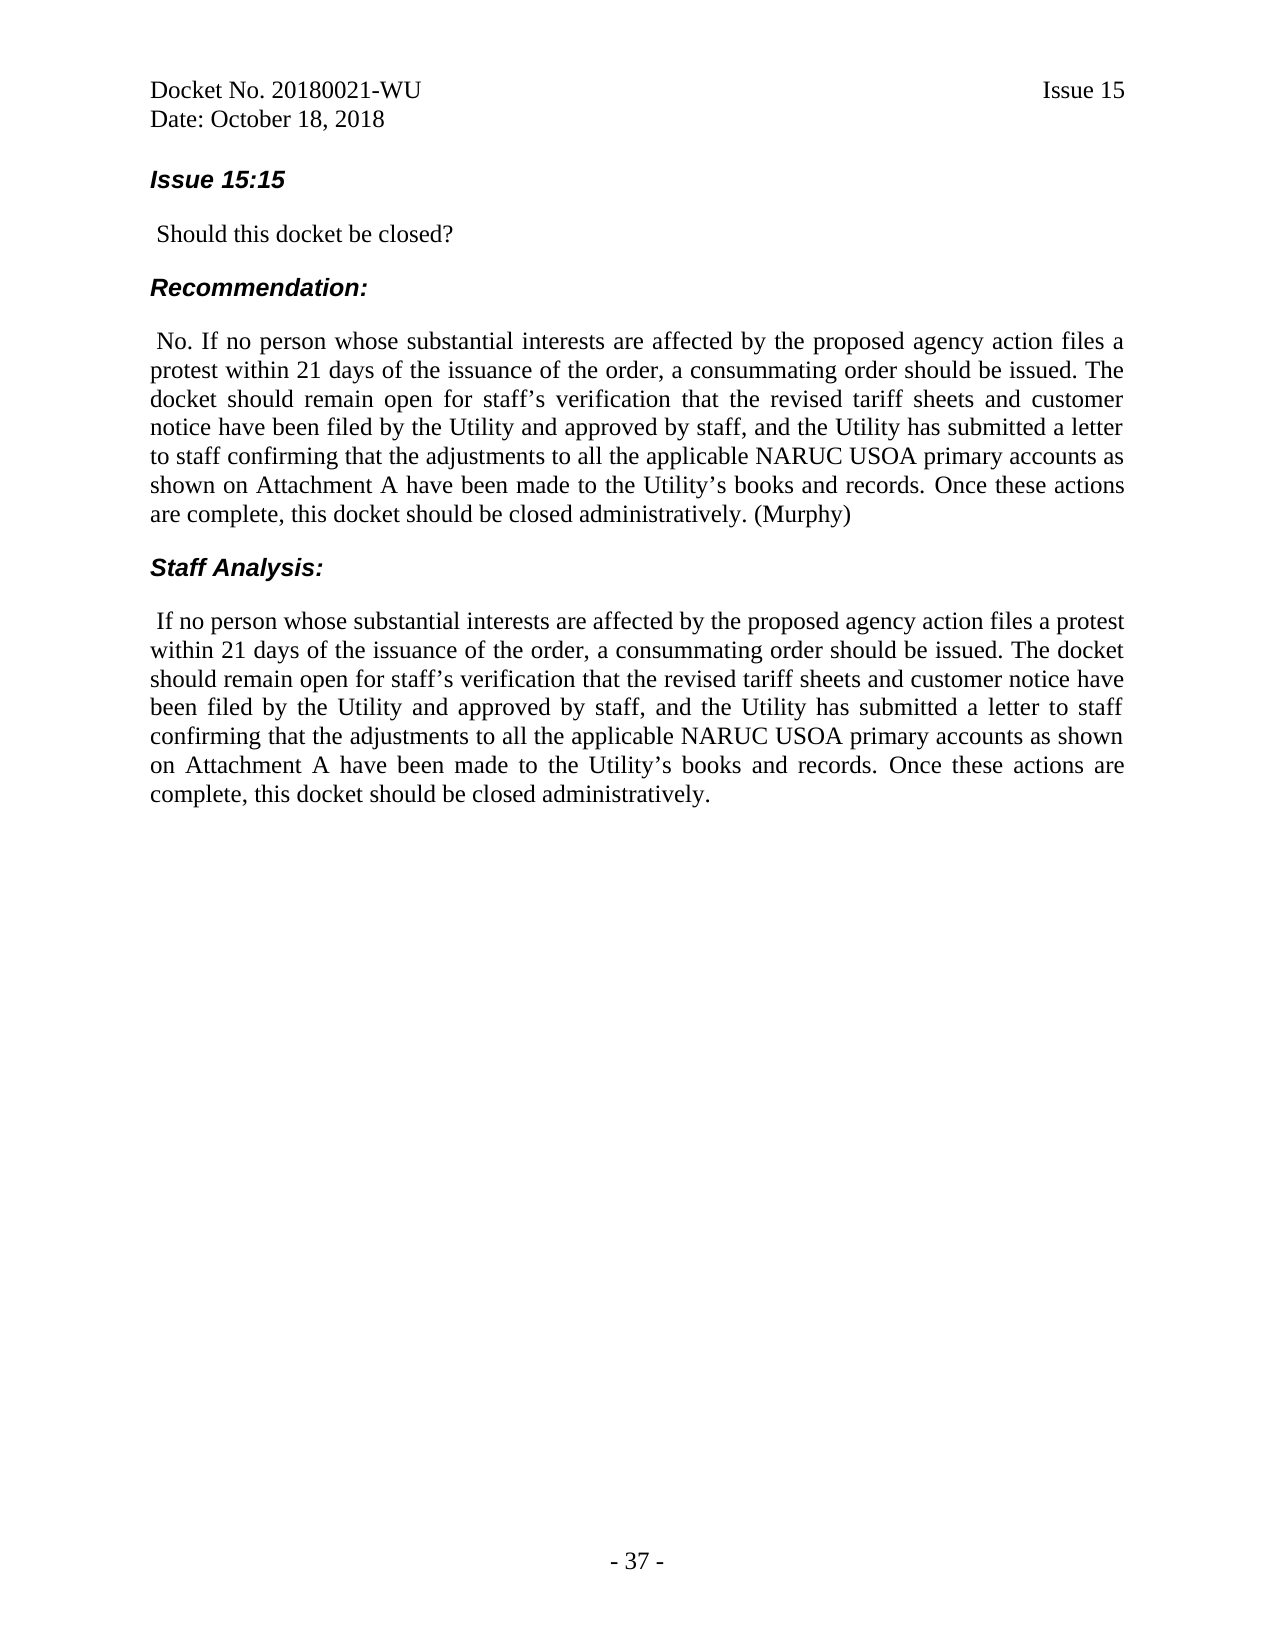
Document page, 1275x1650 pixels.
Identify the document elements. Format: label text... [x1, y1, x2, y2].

text No. If no person whose substantial interests are affected by the proposed agency action files a protest within 21 days of the issuance of the order, a consummating order should be issued. The docket should remain open for staff’s verification that the revised tariff sheets and customer notice have been filed by the Utility and approved by staff, and the Utility has submitted a letter to staff confirming that the adjustments to all the applicable NARUC USOA primary accounts as shown on Attachment A have been made to the Utility’s books and records. Once these actions are complete, this docket should be closed administratively. (Murphy) [150, 326, 1125, 527]
subtitle Issue 15: [150, 165, 1125, 194]
subtitle Recommendation: [150, 272, 1125, 301]
text If no person whose substantial interests are affected by the proposed agency action files a protest within 21 days of the issuance of the order, a consummating order should be issued. The docket should remain open for staff’s verification that the revised tariff sheets and customer notice have been filed by the Utility and approved by staff, and the Utility has submitted a letter to staff confirming that the adjustments to all the applicable NARUC USOA primary accounts as shown on Attachment A have been made to the Utility’s books and records. Once these actions are complete, this docket should be closed administratively. [150, 606, 1125, 807]
subtitle Staff Analysis: [150, 552, 1125, 581]
text Should this docket be closed? [150, 219, 1125, 247]
